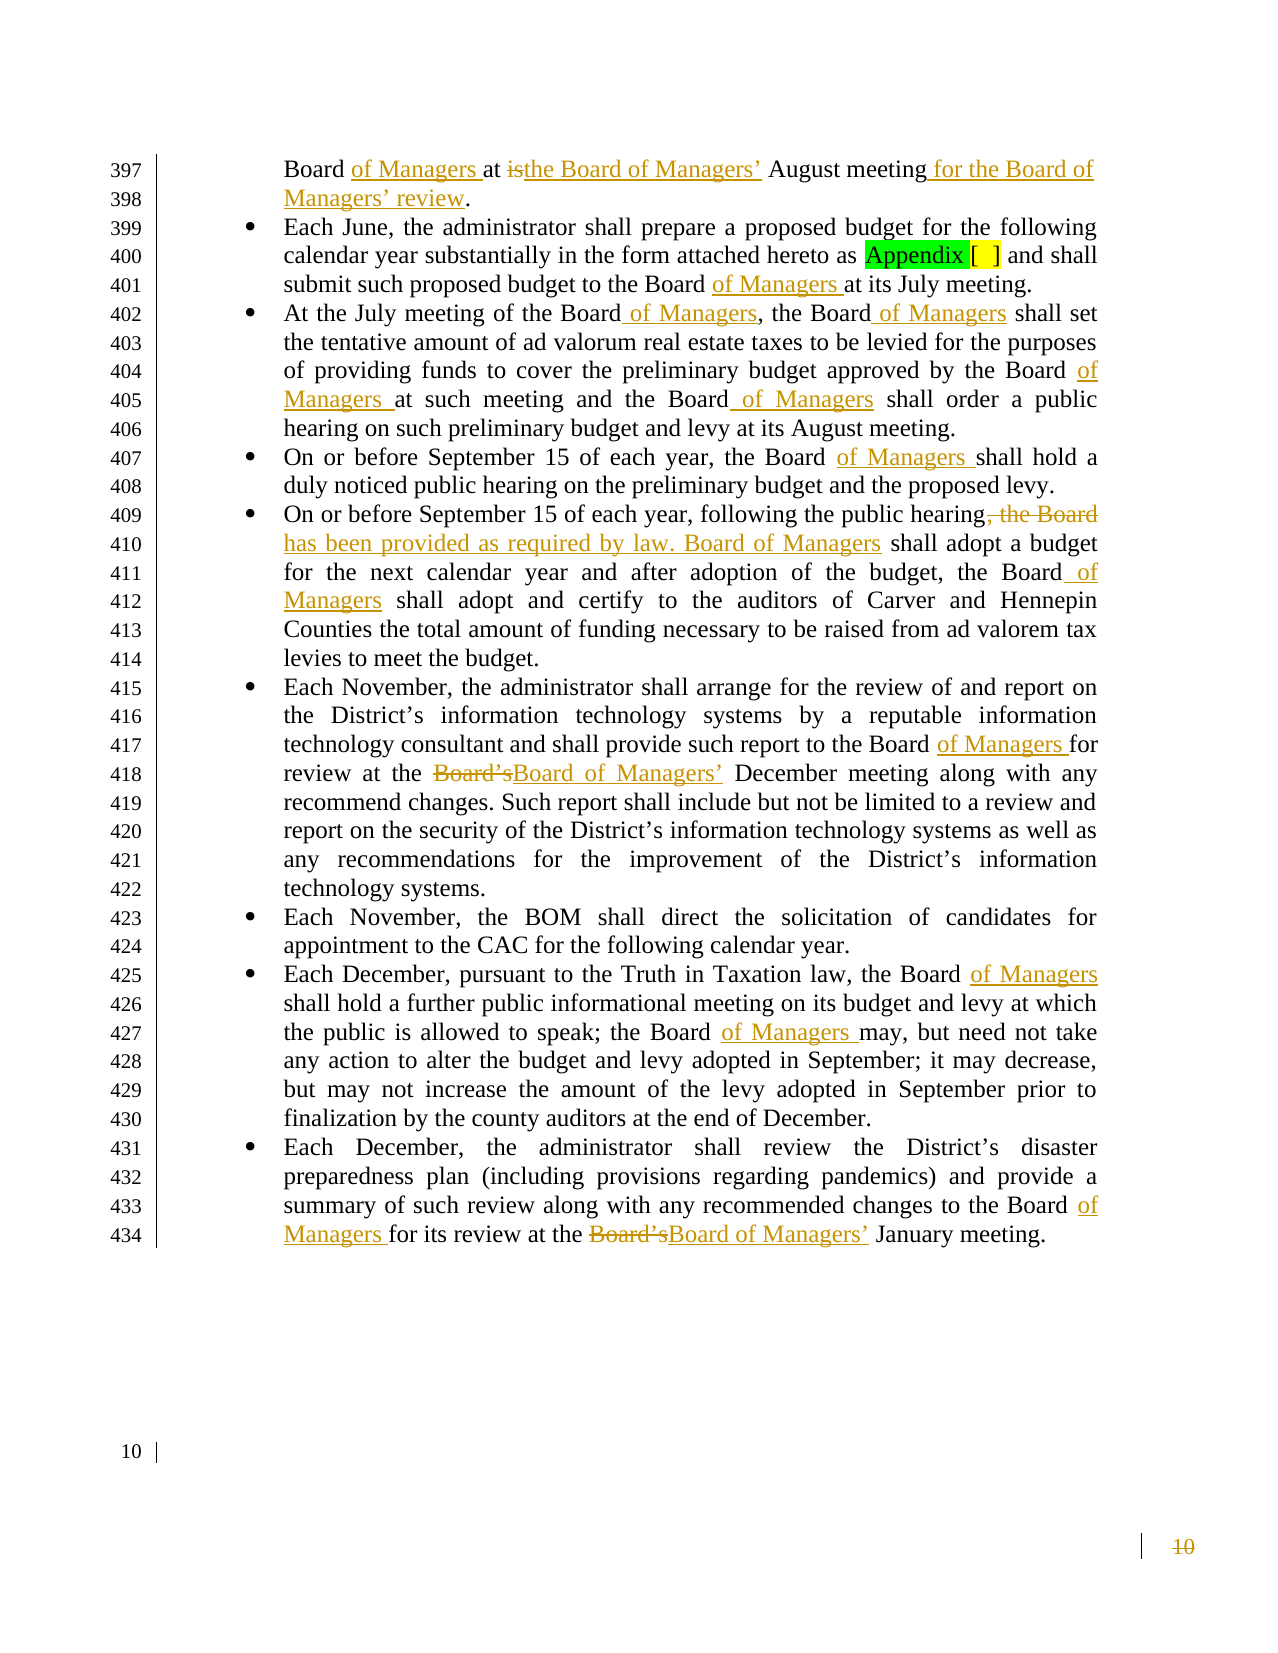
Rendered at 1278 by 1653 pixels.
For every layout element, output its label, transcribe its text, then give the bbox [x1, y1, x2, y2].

list Each June, the administrator shall prepare a proposed budget for the following calendar year substantially in the form attached hereto as Appendix [ ] and shall submit such proposed budget to the Board at its July meeting. [246, 212, 1098, 298]
list Each November, the BOM shall direct the solicitation of candidates for appointment to the CAC for the following calendar year. [246, 902, 1098, 959]
list On or before September 15 of each year, following the public hearing shall adopt a budget for the next calendar year and after adoption of the budget, the Board shall adopt and certify to the auditors of Carver and Hennepin Counties the total amount of funding necessary to be raised from ad valorem tax levies to meet the budget. [246, 499, 1098, 672]
list Each December, pursuant to the Truth in Taxation law, the Board shall hold a further public informational meeting on its budget and levy at which the public is allowed to speak; the Board may, but need not take any action to alter the budget and levy adopted in September; it may decrease, but may not increase the amount of the levy adopted in September prior to finalization by the county auditors at the end of December. [246, 959, 1098, 1132]
list On or before September 15 of each year, the Board shall hold a duly noticed public hearing on the preliminary budget and the proposed levy. [246, 442, 1098, 499]
list Each November, the administrator shall arrange for the review of and report on the District’s information technology systems by a reputable information technology consultant and shall provide such report to the Board for review at the December meeting along with any recommend changes. Such report shall include but not be limited to a review and report on the security of the District’s information technology systems as well as any recommendations for the improvement of the District’s information technology systems. [246, 672, 1098, 902]
list Each December, the administrator shall review the District’s disaster preparedness plan (including provisions regarding pandemics) and provide a summary of such review along with any recommended changes to the Board for its review at the January meeting. [246, 1132, 1098, 1247]
list At the July meeting of the Board, the Board shall set the tentative amount of ad valorum real estate taxes to be levied for the purposes of providing funds to cover the preliminary budget approved by the Board at such meeting and the Board shall order a public hearing on such preliminary budget and levy at its August meeting. [246, 298, 1098, 442]
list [246, 154, 1098, 212]
